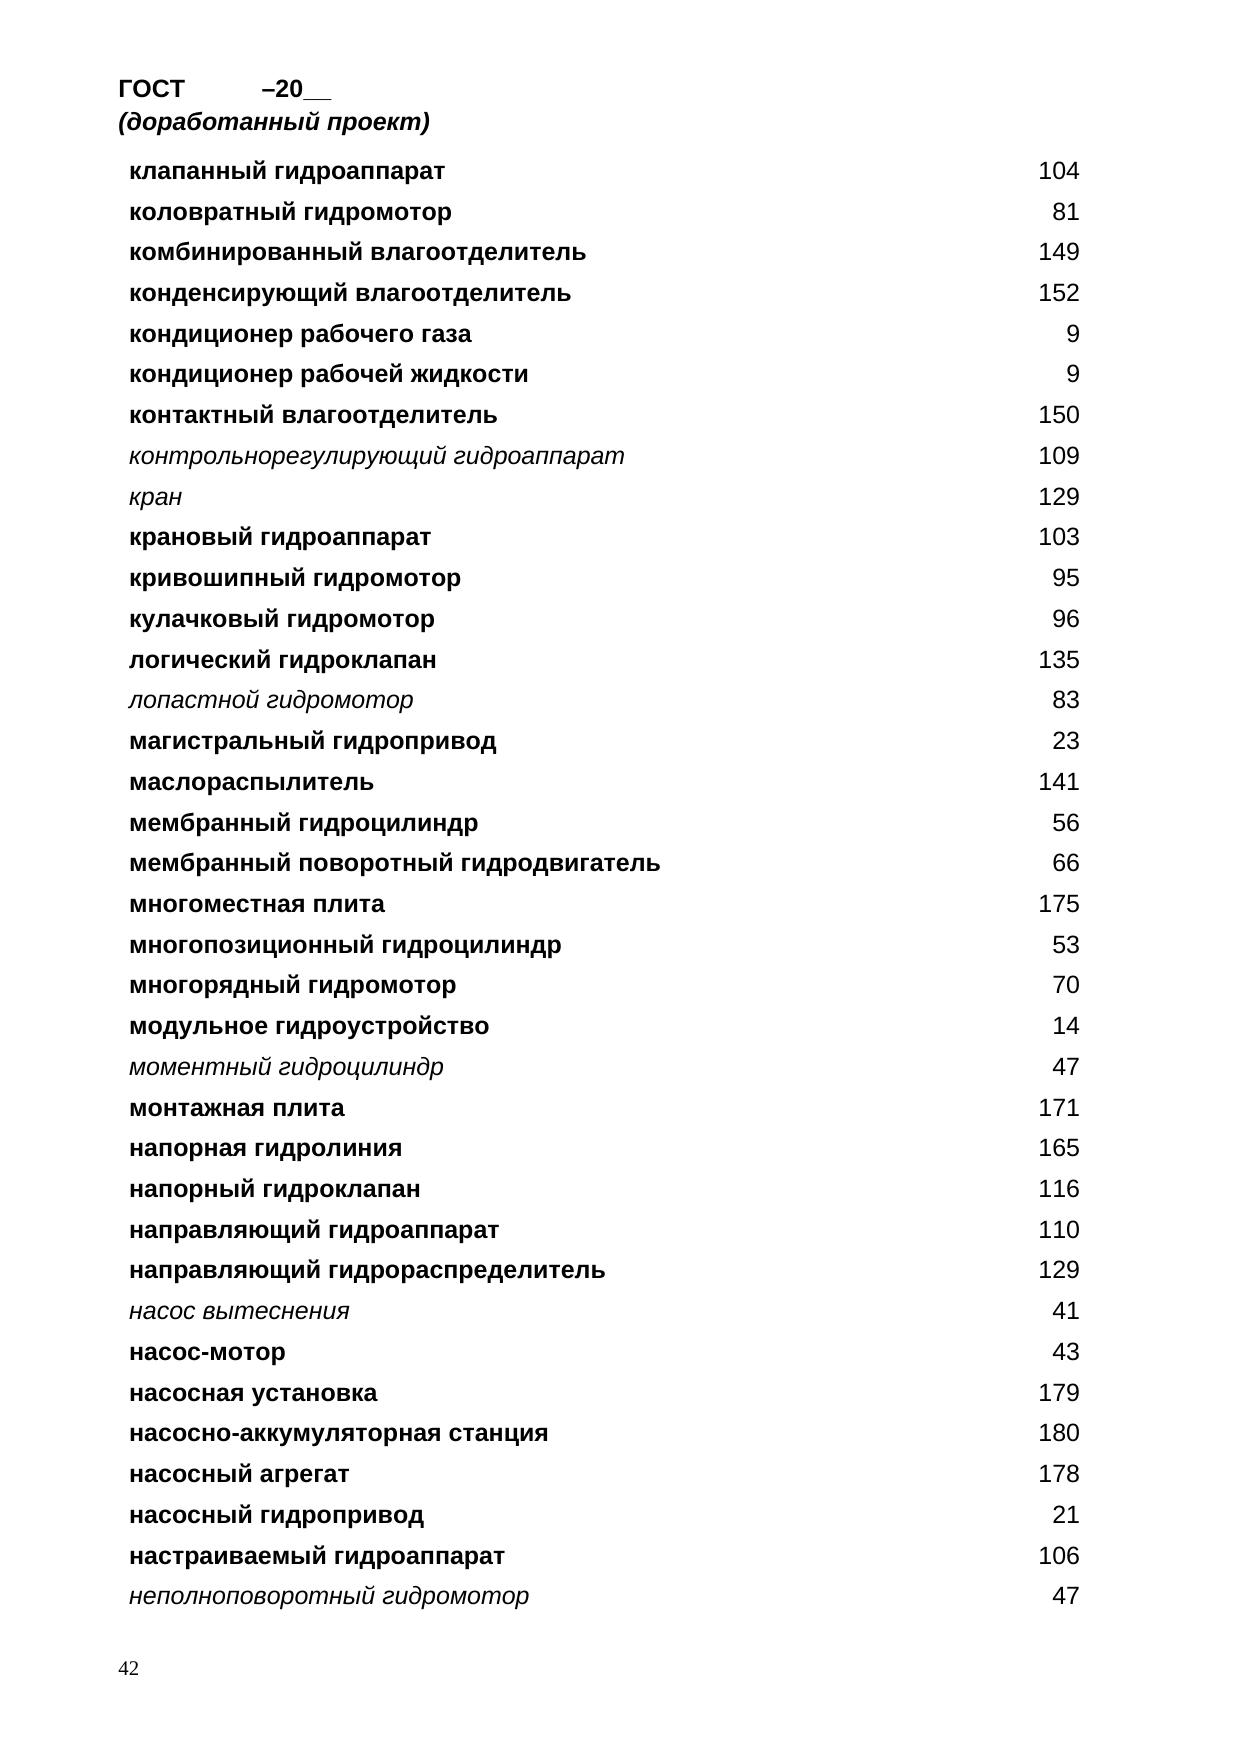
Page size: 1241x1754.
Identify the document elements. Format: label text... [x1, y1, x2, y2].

table_cell настраиваемый гидроаппарат [118, 1541, 1018, 1581]
table_cell кондиционер рабочей жидкости [118, 360, 1018, 400]
table_cell 43 [1018, 1337, 1091, 1378]
table_cell 83 [1018, 685, 1091, 726]
table_cell направляющий гидроаппарат [118, 1215, 1018, 1256]
table_cell многопозиционный гидроцилиндр [118, 930, 1018, 970]
table_cell клапанный гидроаппарат [118, 156, 1018, 197]
table_cell 178 [1018, 1459, 1091, 1500]
table_cell мембранный гидроцилиндр [118, 808, 1018, 848]
table_cell 175 [1018, 889, 1091, 930]
table_cell моментный гидроцилиндр [118, 1052, 1018, 1093]
table_cell 180 [1018, 1419, 1091, 1459]
table_cell 9 [1018, 319, 1091, 359]
table_cell 81 [1018, 197, 1091, 237]
table_cell 104 [1018, 156, 1091, 197]
table_cell многорядный гидромотор [118, 970, 1018, 1011]
table_cell крановый гидроаппарат [118, 523, 1018, 563]
table_cell 110 [1018, 1215, 1091, 1256]
table_cell 135 [1018, 645, 1091, 685]
table_cell 56 [1018, 808, 1091, 848]
table_cell 179 [1018, 1378, 1091, 1418]
table_cell 129 [1018, 482, 1091, 522]
table_cell кривошипный гидромотор [118, 563, 1018, 604]
table_cell 41 [1018, 1296, 1091, 1337]
table_cell лопастной гидромотор [118, 685, 1018, 726]
table_cell 116 [1018, 1174, 1091, 1215]
table_cell 21 [1018, 1500, 1091, 1541]
table_cell контрольнорегулирующий гидроаппарат [118, 441, 1018, 482]
table_cell комбинированный влагоотделитель [118, 237, 1018, 278]
table_cell насосная установка [118, 1378, 1018, 1418]
table_cell монтажная плита [118, 1093, 1018, 1133]
table_cell напорная гидролиния [118, 1133, 1018, 1174]
table_cell 103 [1018, 523, 1091, 563]
table_cell 150 [1018, 400, 1091, 441]
table_cell 70 [1018, 970, 1091, 1011]
table_cell 106 [1018, 1541, 1091, 1581]
table_cell многоместная плита [118, 889, 1018, 930]
table_cell насосный гидропривод [118, 1500, 1018, 1541]
table_cell 109 [1018, 441, 1091, 482]
table_cell кондиционер рабочего газа [118, 319, 1018, 359]
table_cell 171 [1018, 1093, 1091, 1133]
table_cell мембранный поворотный гидродвигатель [118, 848, 1018, 889]
table_cell 96 [1018, 604, 1091, 644]
table_cell 66 [1018, 848, 1091, 889]
table_cell 141 [1018, 767, 1091, 807]
table_cell направляющий гидрораспределитель [118, 1256, 1018, 1296]
table_cell 47 [1018, 1052, 1091, 1093]
table_cell логический гидроклапан [118, 645, 1018, 685]
table_cell 152 [1018, 278, 1091, 319]
table_cell 9 [1018, 360, 1091, 400]
table_cell напорный гидроклапан [118, 1174, 1018, 1215]
table_cell маслораспылитель [118, 767, 1018, 807]
table_cell коловратный гидромотор [118, 197, 1018, 237]
table_cell насосный агрегат [118, 1459, 1018, 1500]
table_cell кулачковый гидромотор [118, 604, 1018, 644]
table_cell 14 [1018, 1011, 1091, 1052]
table_cell 95 [1018, 563, 1091, 604]
table_cell 149 [1018, 237, 1091, 278]
table_cell 129 [1018, 1256, 1091, 1296]
table_cell насосно-аккумуляторная станция [118, 1419, 1018, 1459]
table_cell контактный влагоотделитель [118, 400, 1018, 441]
table_cell конденсирующий влагоотделитель [118, 278, 1018, 319]
table_cell 165 [1018, 1133, 1091, 1174]
table_cell кран [118, 482, 1018, 522]
table_cell магистральный гидропривод [118, 726, 1018, 767]
table_cell насос-мотор [118, 1337, 1018, 1378]
table_cell насос вытеснения [118, 1296, 1018, 1337]
table_cell неполноповоротный гидромотор [118, 1581, 1018, 1622]
table_cell 53 [1018, 930, 1091, 970]
table_cell 47 [1018, 1581, 1091, 1622]
table_cell 23 [1018, 726, 1091, 767]
table_cell модульное гидроустройство [118, 1011, 1018, 1052]
